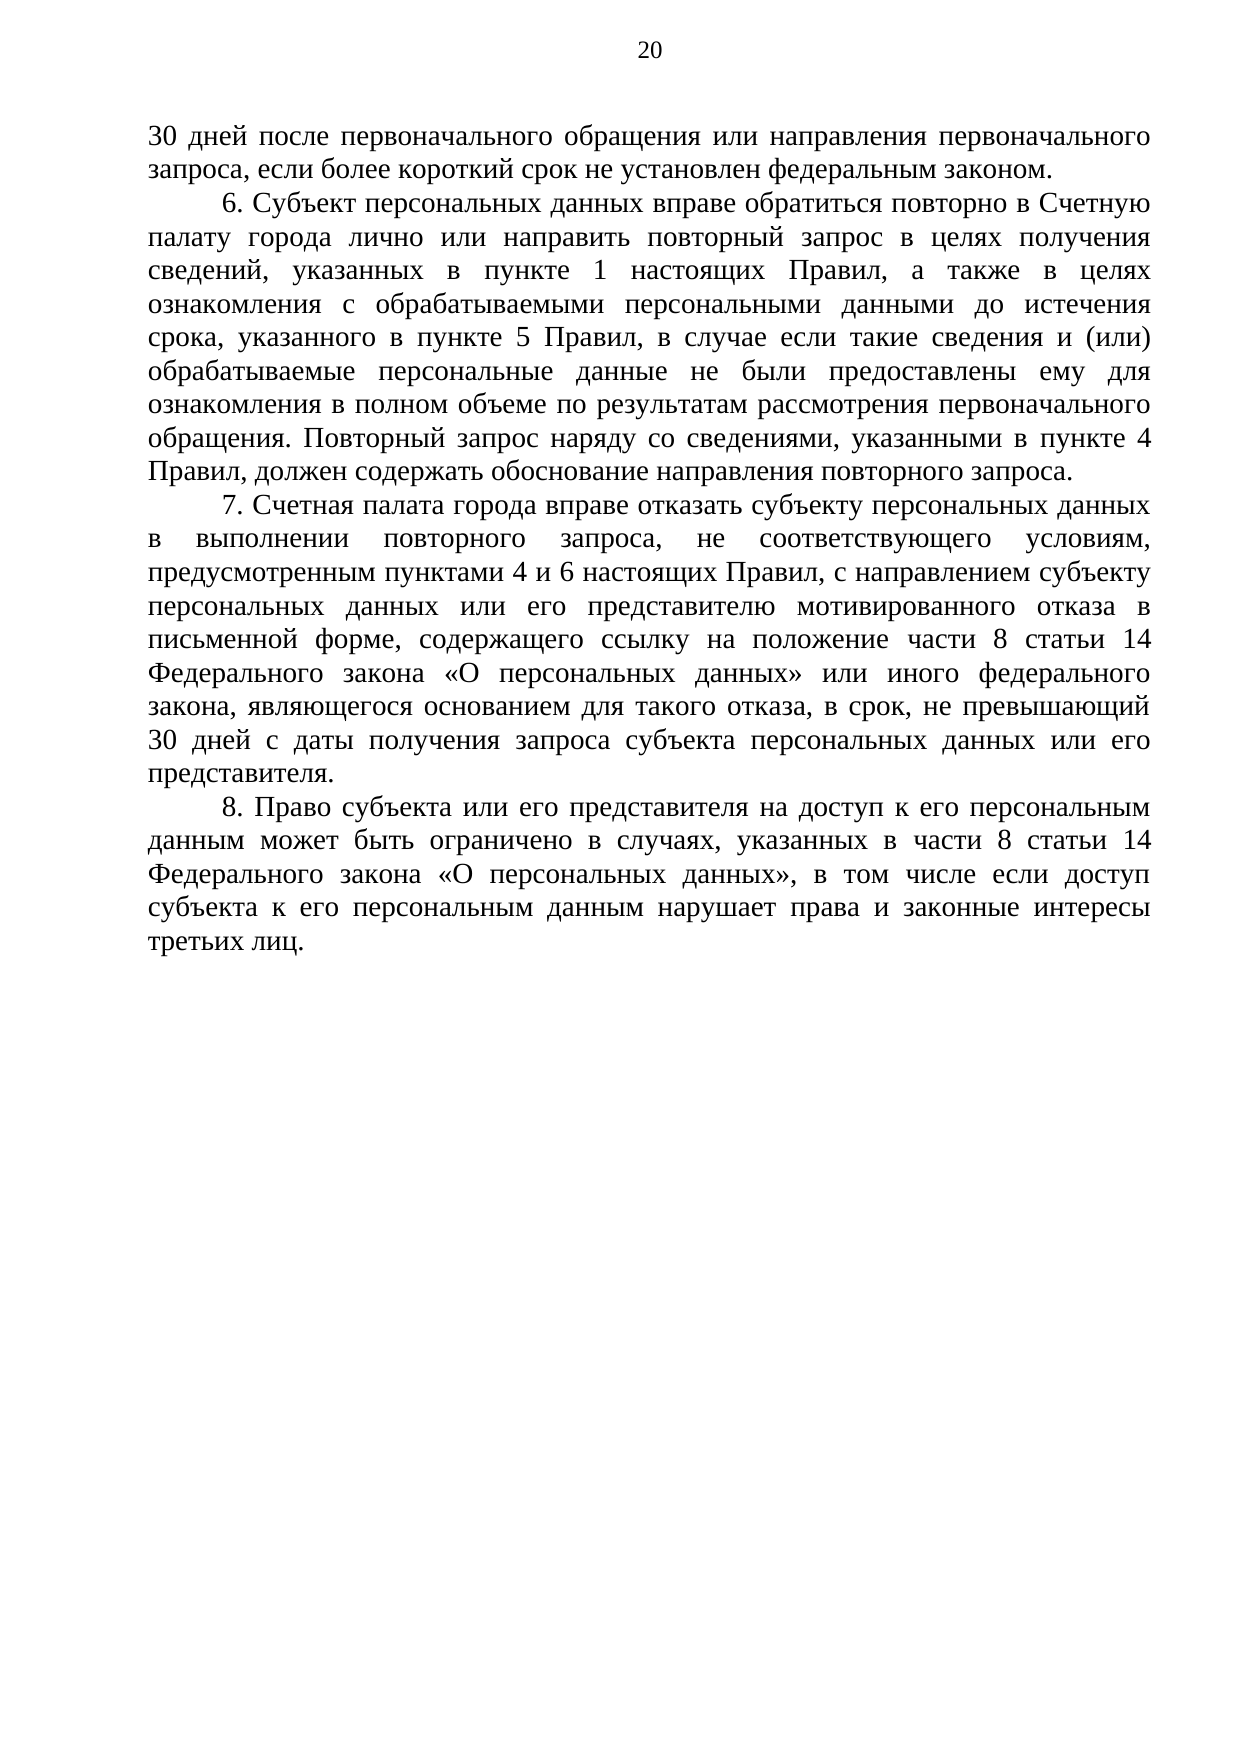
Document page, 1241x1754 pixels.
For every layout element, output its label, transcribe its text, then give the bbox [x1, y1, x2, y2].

text 7. Счетная палата города вправе отказать субъекту персональных данных в выполнении повторного запроса, не соответствующего условиям, предусмотренным пунктами 4 и 6 настоящих Правил, с направлением субъекту персональных данных или его представителю мотивированного отказа в письменной форме, содержащего ссылку на положение части 8 статьи 14 Федерального закона «О персональных данных» или иного федерального закона, являющегося основанием для такого отказа, в срок, не превышающий 30 дней с даты получения запроса субъекта персональных данных или его представителя. [148, 487, 1152, 789]
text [148, 118, 1152, 185]
text 8. Право субъекта или его представителя на доступ к его персональным данным может быть ограничено в случаях, указанных в части 8 статьи 14 Федерального закона «О персональных данных», в том числе если доступ субъекта к его персональным данным нарушает права и законные интересы третьих лиц. [148, 789, 1152, 957]
text 6. Субъект персональных данных вправе обратиться повторно в Счетную палату города лично или направить повторный запрос в целях получения сведений, указанных в пункте 1 настоящих Правил, а также в целях ознакомления с обрабатываемыми персональными данными до истечения срока, указанного в пункте 5 Правил, в случае если такие сведения и (или) обрабатываемые персональные данные не были предоставлены ему для ознакомления в полном объеме по результатам рассмотрения первоначального обращения. Повторный запрос наряду со сведениями, указанными в пункте 4 Правил, должен содержать обоснование направления повторного запроса. [148, 185, 1152, 487]
